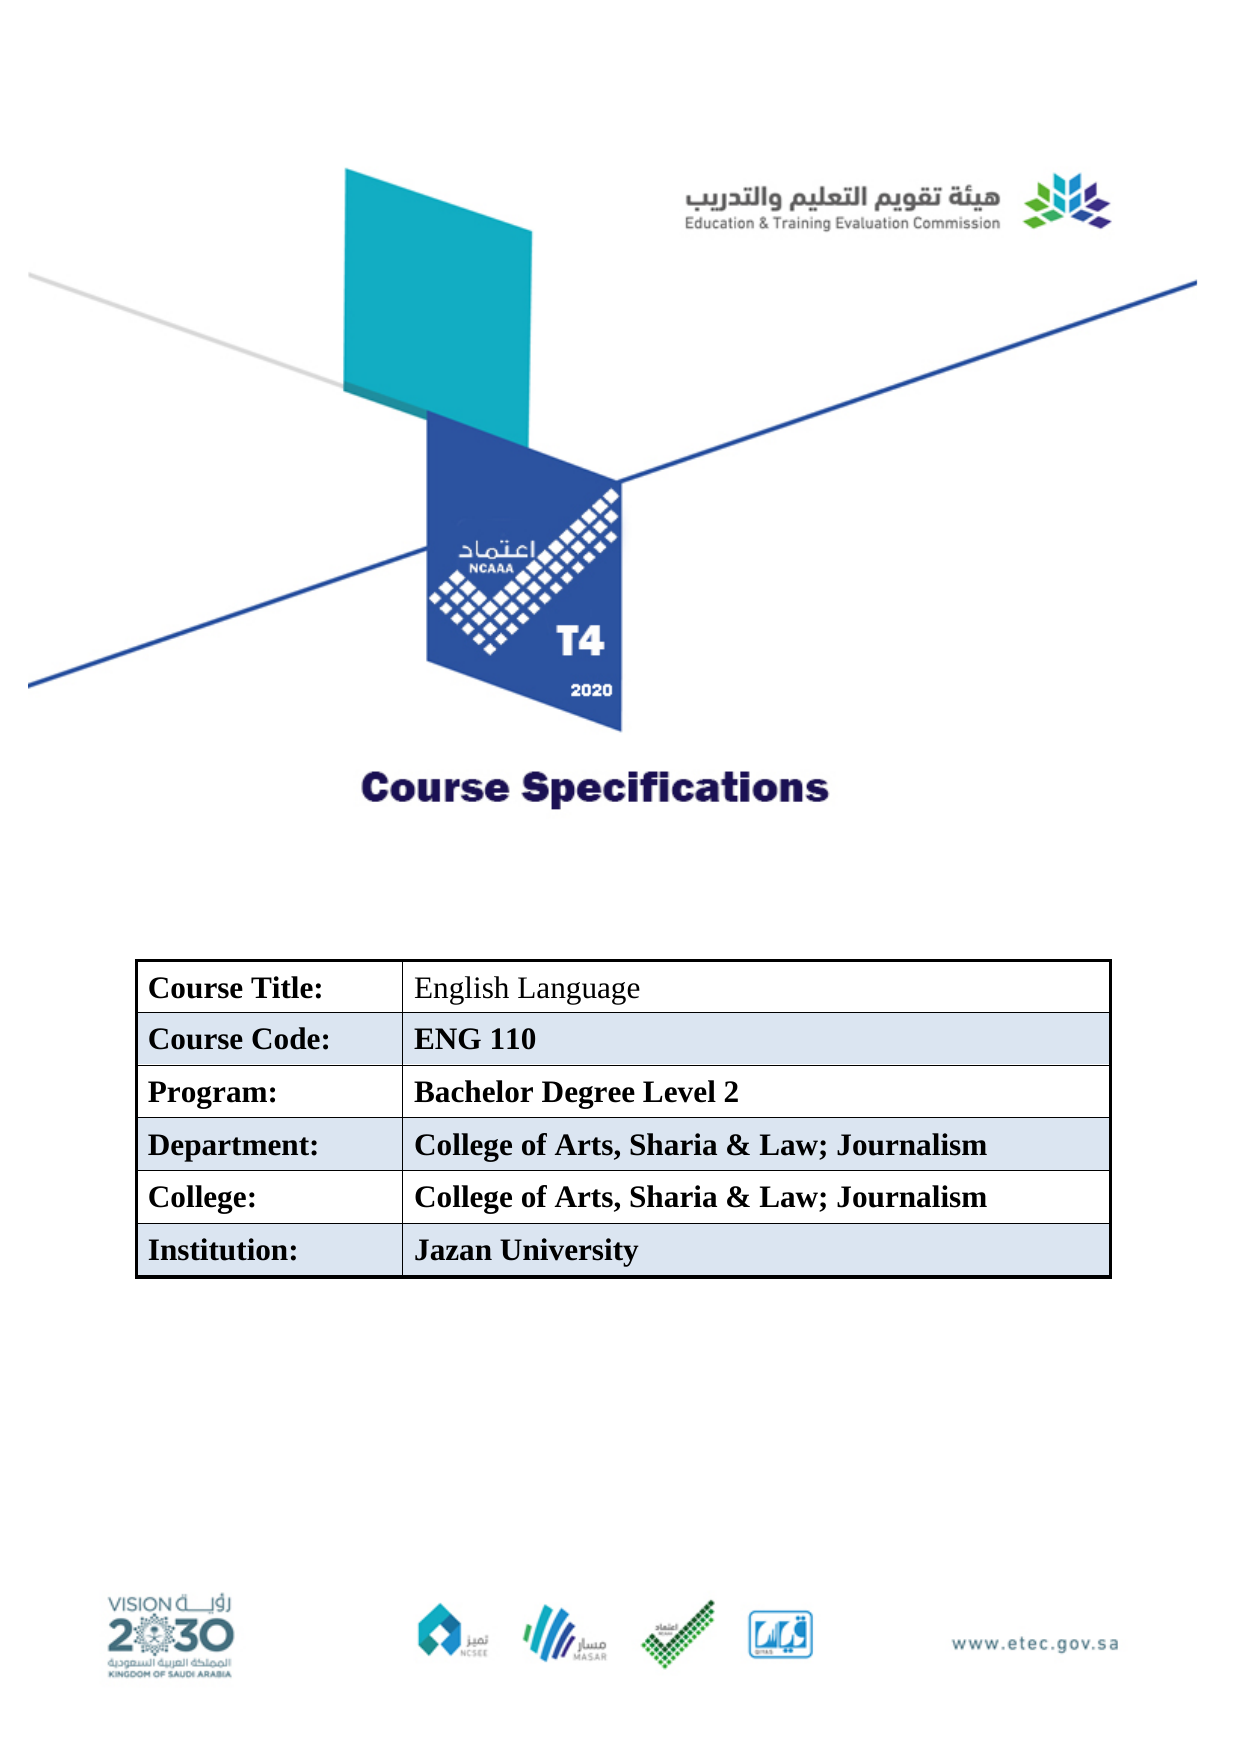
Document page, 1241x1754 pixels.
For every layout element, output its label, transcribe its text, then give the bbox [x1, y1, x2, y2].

picture [28, 58, 1198, 1712]
table_cell College of Arts, Sharia & Law; Journalism [403, 1171, 1109, 1223]
table_cell Program: [138, 1066, 402, 1117]
table_cell ENG 110 [403, 1013, 1109, 1064]
table_cell Department: [138, 1118, 402, 1170]
table_cell College: [138, 1171, 402, 1223]
table_cell Bachelor Degree Level 2 [403, 1066, 1109, 1117]
table_cell Jazan University [403, 1224, 1109, 1275]
table_header Course Title: [138, 962, 402, 1012]
table_cell Institution: [138, 1224, 402, 1275]
table_header English Language [403, 962, 1109, 1012]
table_cell Course Code: [138, 1013, 402, 1064]
table_cell College of Arts, Sharia & Law; Journalism [403, 1118, 1109, 1170]
